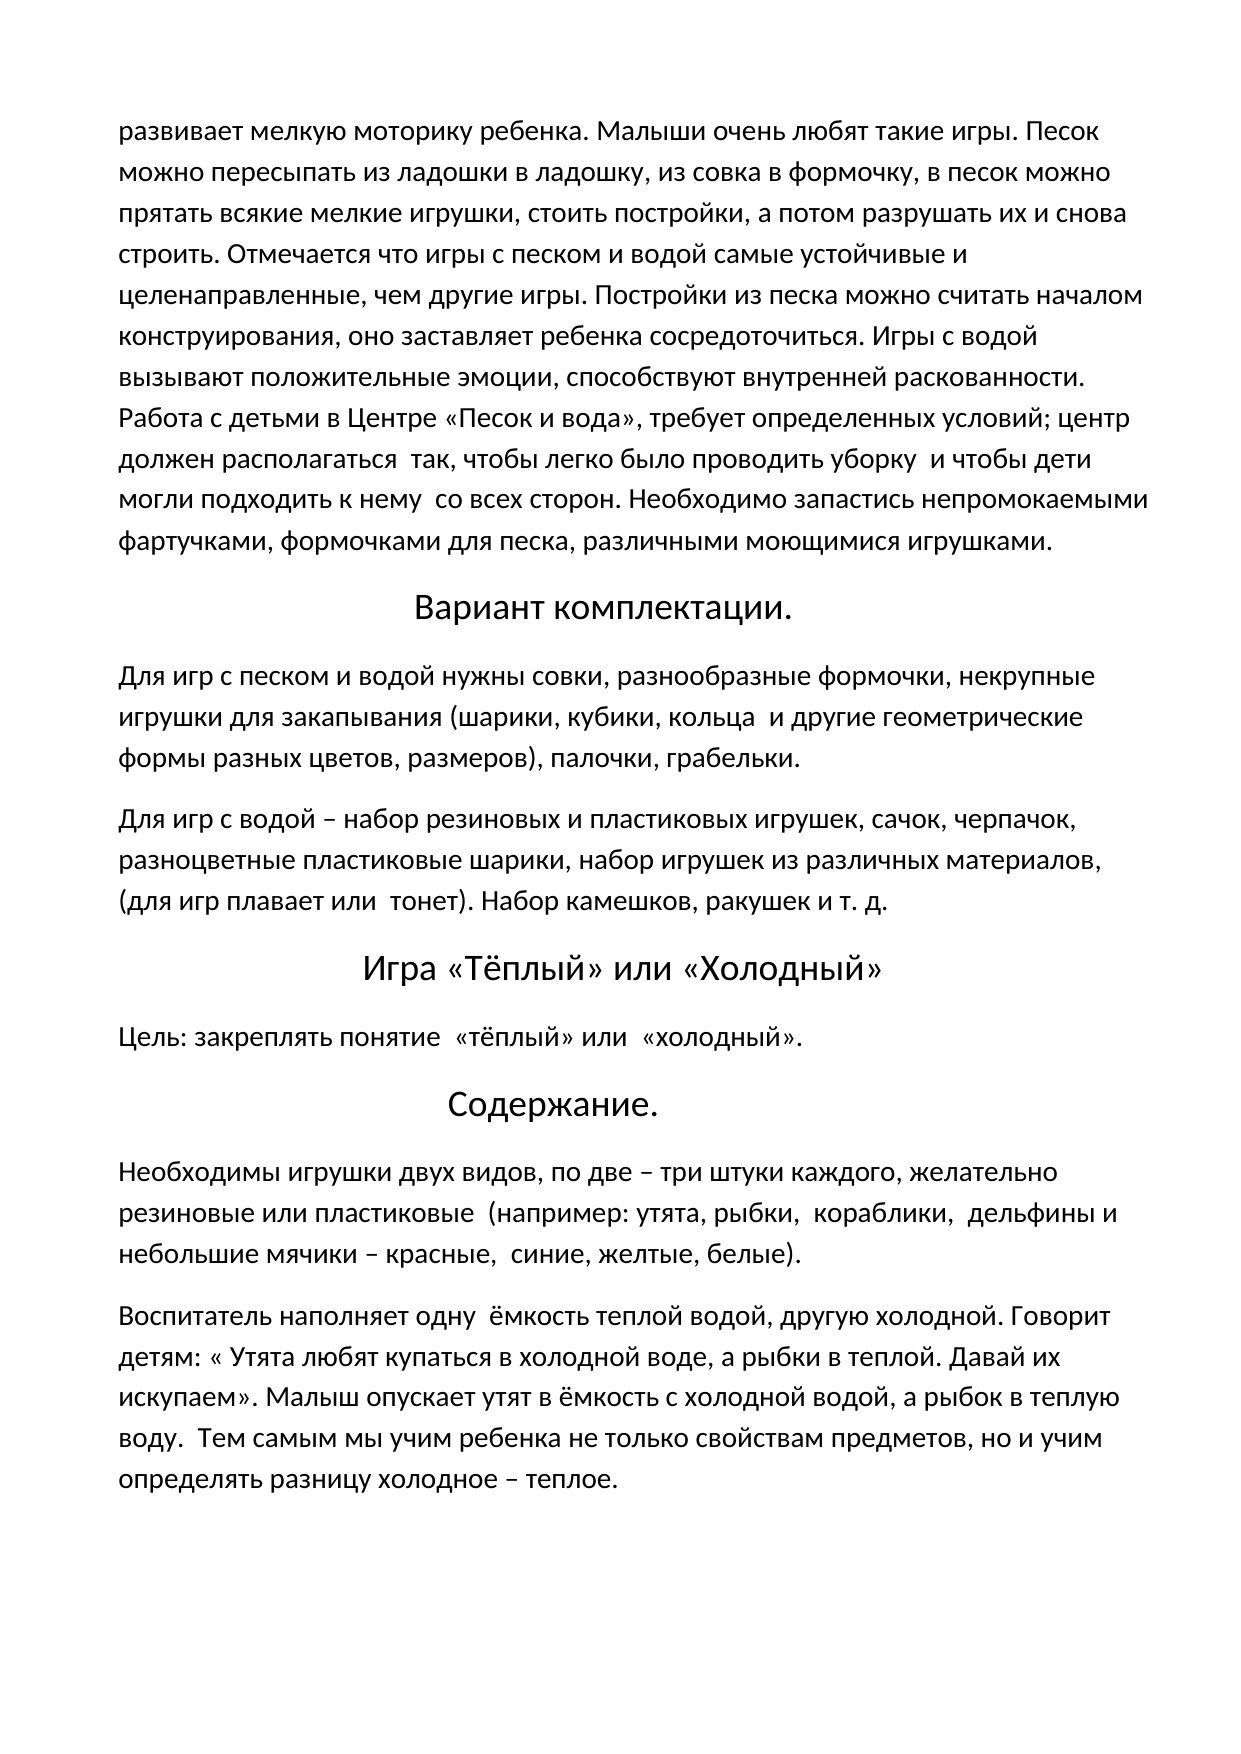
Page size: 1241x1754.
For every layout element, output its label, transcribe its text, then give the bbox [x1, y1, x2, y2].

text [118, 112, 1152, 557]
text Содержание. [118, 1079, 1152, 1125]
text Вариант комплектации. [118, 583, 1152, 629]
text Воспитатель наполняет одну ёмкость теплой водой, другую холодной. Говорит детям: « Утята любят купаться в холодной воде, а рыбки в теплой. Давай их искупаем». Малыш опускает утят в ёмкость с холодной водой, а рыбок в теплую воду. Тем самым мы учим ребенка не только свойствам предметов, но и учим определять разницу холодное – теплое. [118, 1297, 1152, 1496]
text Цель: закреплять понятие «тёплый» или «холодный». [118, 1018, 1152, 1053]
text Необходимы игрушки двух видов, по две – три штуки каждого, желательно резиновые или пластиковые (например: утята, рыбки, кораблики, дельфины и небольшие мячики – красные, синие, желтые, белые). [118, 1153, 1152, 1271]
text Для игр с песком и водой нужны совки, разнообразные формочки, некрупные игрушки для закапывания (шарики, кубики, кольца и другие геометрические формы разных цветов, размеров), палочки, грабельки. [118, 657, 1152, 774]
text Игра «Тёплый» или «Холодный» [118, 944, 1152, 990]
text Для игр с водой – набор резиновых и пластиковых игрушек, сачок, черпачок, разноцветные пластиковые шарики, набор игрушек из различных материалов, (для игр плавает или тонет). Набор камешков, ракушек и т. д. [118, 801, 1152, 918]
